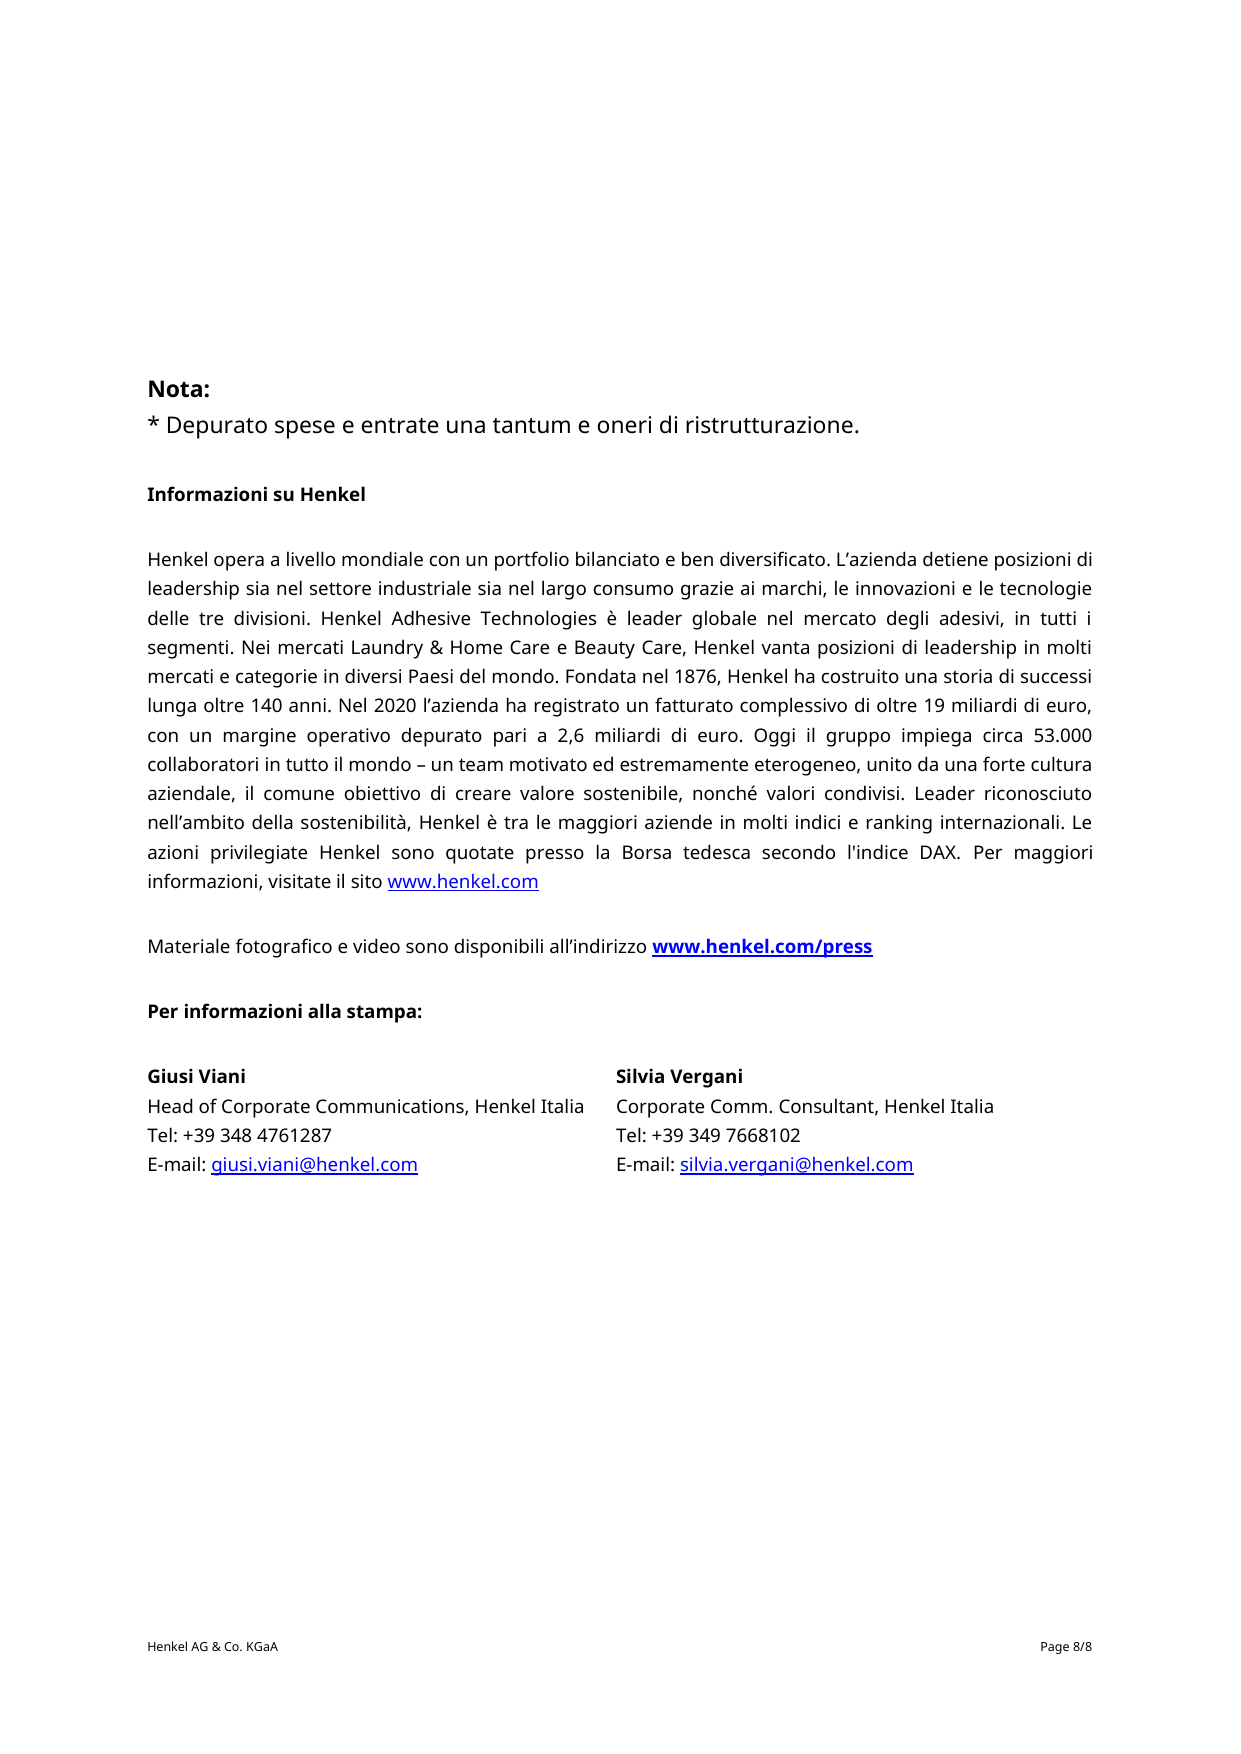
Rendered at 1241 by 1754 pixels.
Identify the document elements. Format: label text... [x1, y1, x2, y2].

text Per informazioni alla stampa: [147, 999, 1093, 1024]
text Informazioni su Henkel [147, 481, 1093, 507]
text Tel: +39 348 4761287 Tel: +39 349 7668102 [147, 1122, 1093, 1148]
text Materiale fotografico e video sono disponibili all’indirizzo www.henkel.com/press [147, 933, 1093, 959]
text Henkel opera a livello mondiale con un portfolio bilanciato e ben diversificato. L’azienda detiene posizioni di leadership sia nel settore industriale sia nel largo consumo grazie ai marchi, le innovazioni e le tecnologie delle tre divisioni. Henkel Adhesive Technologies è leader globale nel mercato degli adesivi, in tutti i segmenti. Nei mercati Laundry & Home Care e Beauty Care, Henkel vanta posizioni di leadership in molti mercati e categorie in diversi Paesi del mondo. Fondata nel 1876, Henkel ha costruito una storia di successi lunga oltre 140 anni. Nel 2020 l’azienda ha registrato un fatturato complessivo di oltre 19 miliardi di euro, con un margine operativo depurato pari a 2,6 miliardi di euro. Oggi il gruppo impiega circa 53.000 collaboratori in tutto il mondo – un team motivato ed estremamente eterogeneo, unito da una forte cultura aziendale, il comune obiettivo di creare valore sostenibile, nonché valori condivisi. Leader riconosciuto nell’ambito della sostenibilità, Henkel è tra le maggiori aziende in molti indici e ranking internazionali. Le azioni privilegiate Henkel sono quotate presso la Borsa tedesca secondo l'indice DAX. Per maggiori informazioni, visitate il sito www.henkel.com [147, 546, 1093, 894]
text Giusi Viani Silvia Vergani [147, 1064, 1093, 1089]
text * Depurato spese e entrate una tantum e oneri di ristrutturazione. [147, 409, 1093, 440]
text Head of Corporate Communications, Henkel Italia Corporate Comm. Consultant, Henkel Italia [147, 1093, 1093, 1119]
text Nota: [147, 373, 1093, 404]
text E-mail: giusi.viani@henkel.com E-mail: silvia.vergani@henkel.com [147, 1152, 1093, 1177]
